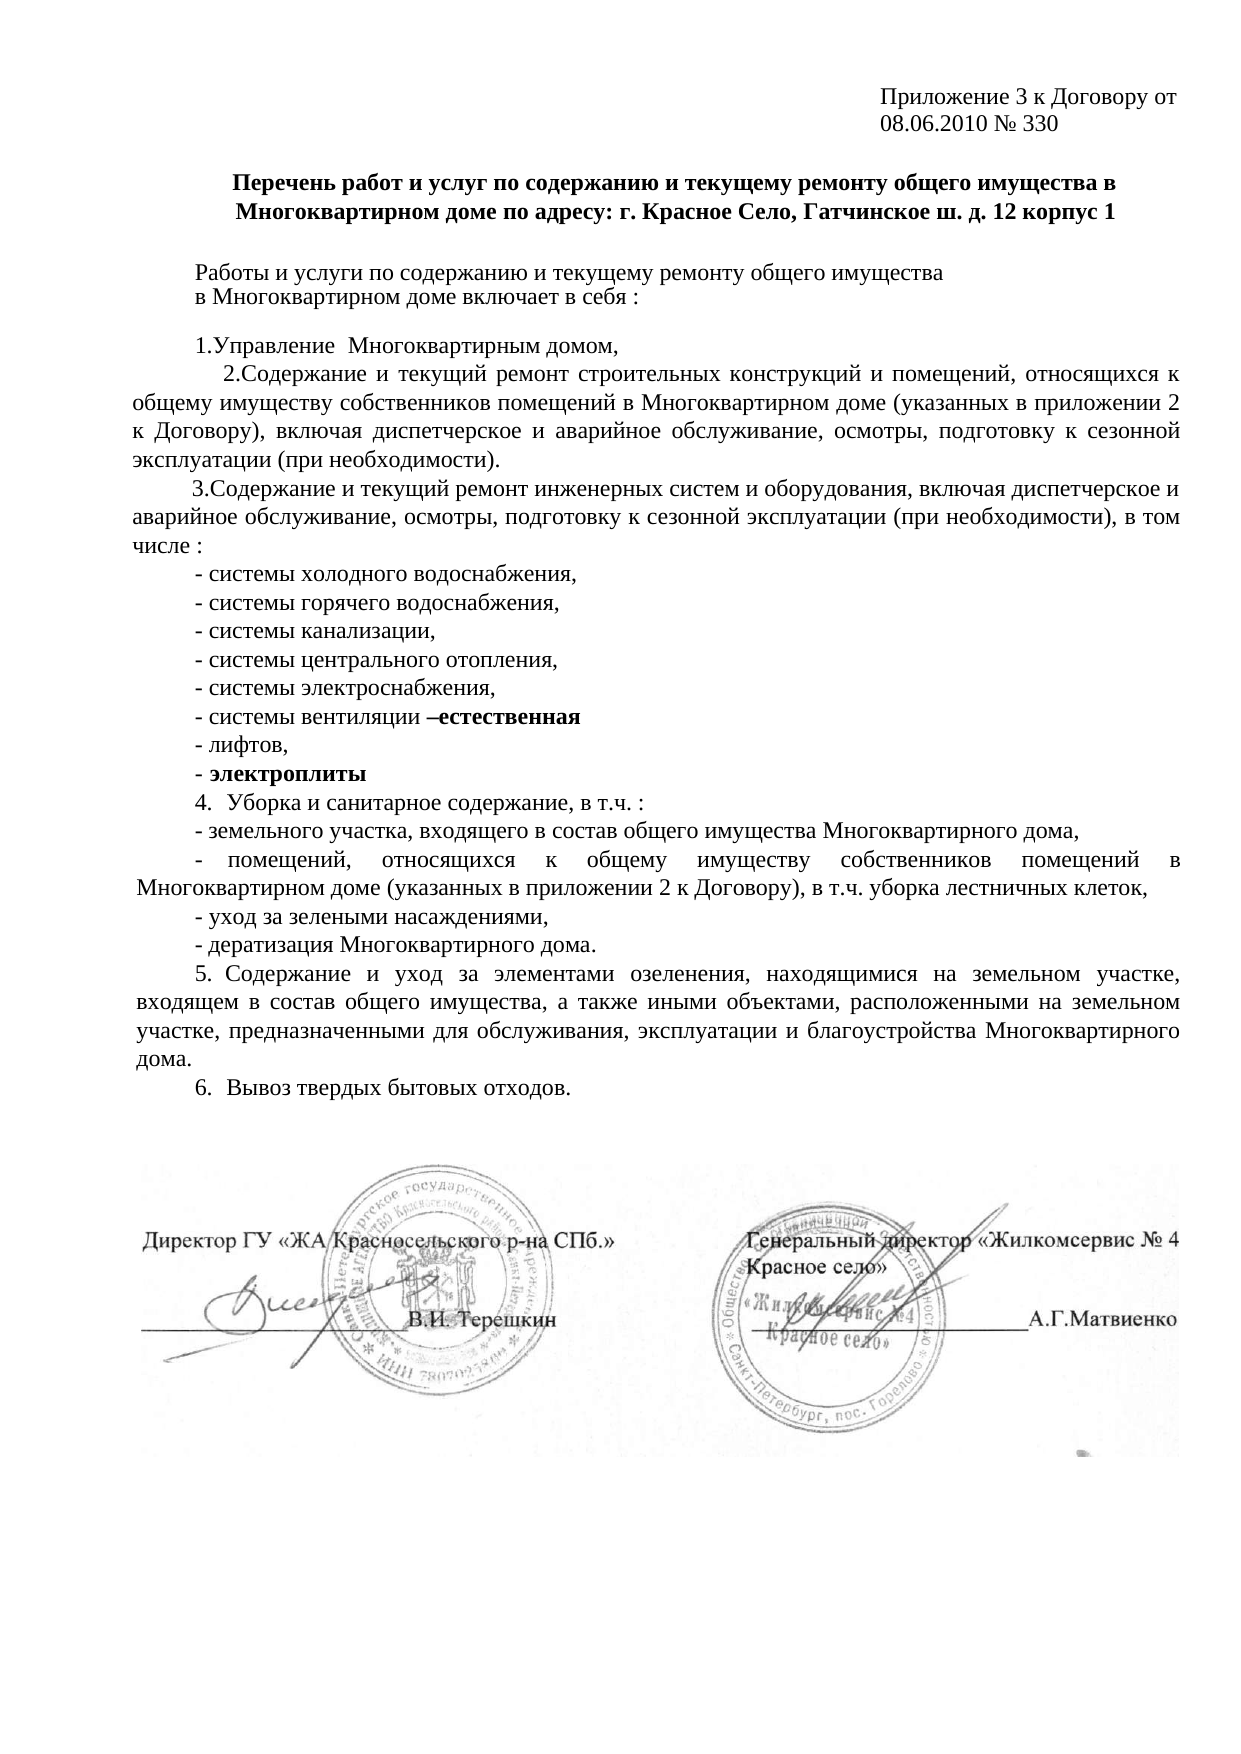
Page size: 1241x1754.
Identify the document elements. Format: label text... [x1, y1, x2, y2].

list системы электроснабжения, [136, 673, 1188, 701]
text 2.Содержание и текущий ремонт строительных конструкций и помещений, относящихся к общему имуществу собственников помещений в Многоквартирном доме (указанных в приложении 2 к Договору), включая диспетчерское и аварийное обслуживание, осмотры, подготовку к сезонной эксплуатации (при необходимости). [132, 359, 1182, 473]
text в Многоквартирном доме включает в себя : [136, 285, 1188, 309]
text Приложение 3 к Договору от 08.06.2010 № 330 [880, 83, 1182, 137]
list Содержание и уход за элементами озеленения, находящимися на земельном участке, входящем в состав общего имущества, а также иными объектами, расположенными на земельном участке, предназначенными для обслуживания, эксплуатации и благоустройства Многоквартирного дома. [136, 958, 1182, 1072]
text Работы и услуги по содержанию и текущему ремонту общего имущества [136, 261, 1188, 285]
text 3.Содержание и текущий ремонт инженерных систем и оборудования, включая диспетчерское и аварийное обслуживание, осмотры, подготовку к сезонной эксплуатации (при необходимости), в том числе : [132, 473, 1182, 559]
picture [141, 1164, 1179, 1457]
list Уборка и санитарное содержание, в т.ч. : [136, 787, 1188, 816]
list уход за зелеными насаждениями, [136, 901, 1188, 930]
list системы холодного водоснабжения, [136, 559, 1188, 587]
list Вывоз твердых бытовых отходов. [136, 1072, 1188, 1101]
list лифтов, [136, 730, 1188, 758]
list системы вентиляции –естественная [136, 701, 1188, 730]
list электроплиты [136, 758, 1188, 787]
list системы центрального отопления, [136, 644, 1188, 673]
list системы канализации, [136, 616, 1188, 644]
list дератизация Многоквартирного дома. [136, 930, 1188, 958]
list помещений, относящихся к общему имуществу собственников помещений в Многоквартирном доме (указанных в приложении 2 к Договору), в т.ч. уборка лестничных клеток, [136, 844, 1182, 901]
text Перечень работ и услуг по содержанию и текущему ремонту общего имущества в [232, 166, 1188, 196]
list земельного участка, входящего в состав общего имущества Многоквартирного дома, [136, 816, 1188, 844]
text 1.Управление Многоквартирным домом, [194, 330, 1188, 359]
text Многоквартирном доме по адресу: г. Красное Село, Гатчинское ш. д. 12 корпус 1 [132, 196, 1171, 225]
list системы горячего водоснабжения, [136, 587, 1188, 616]
